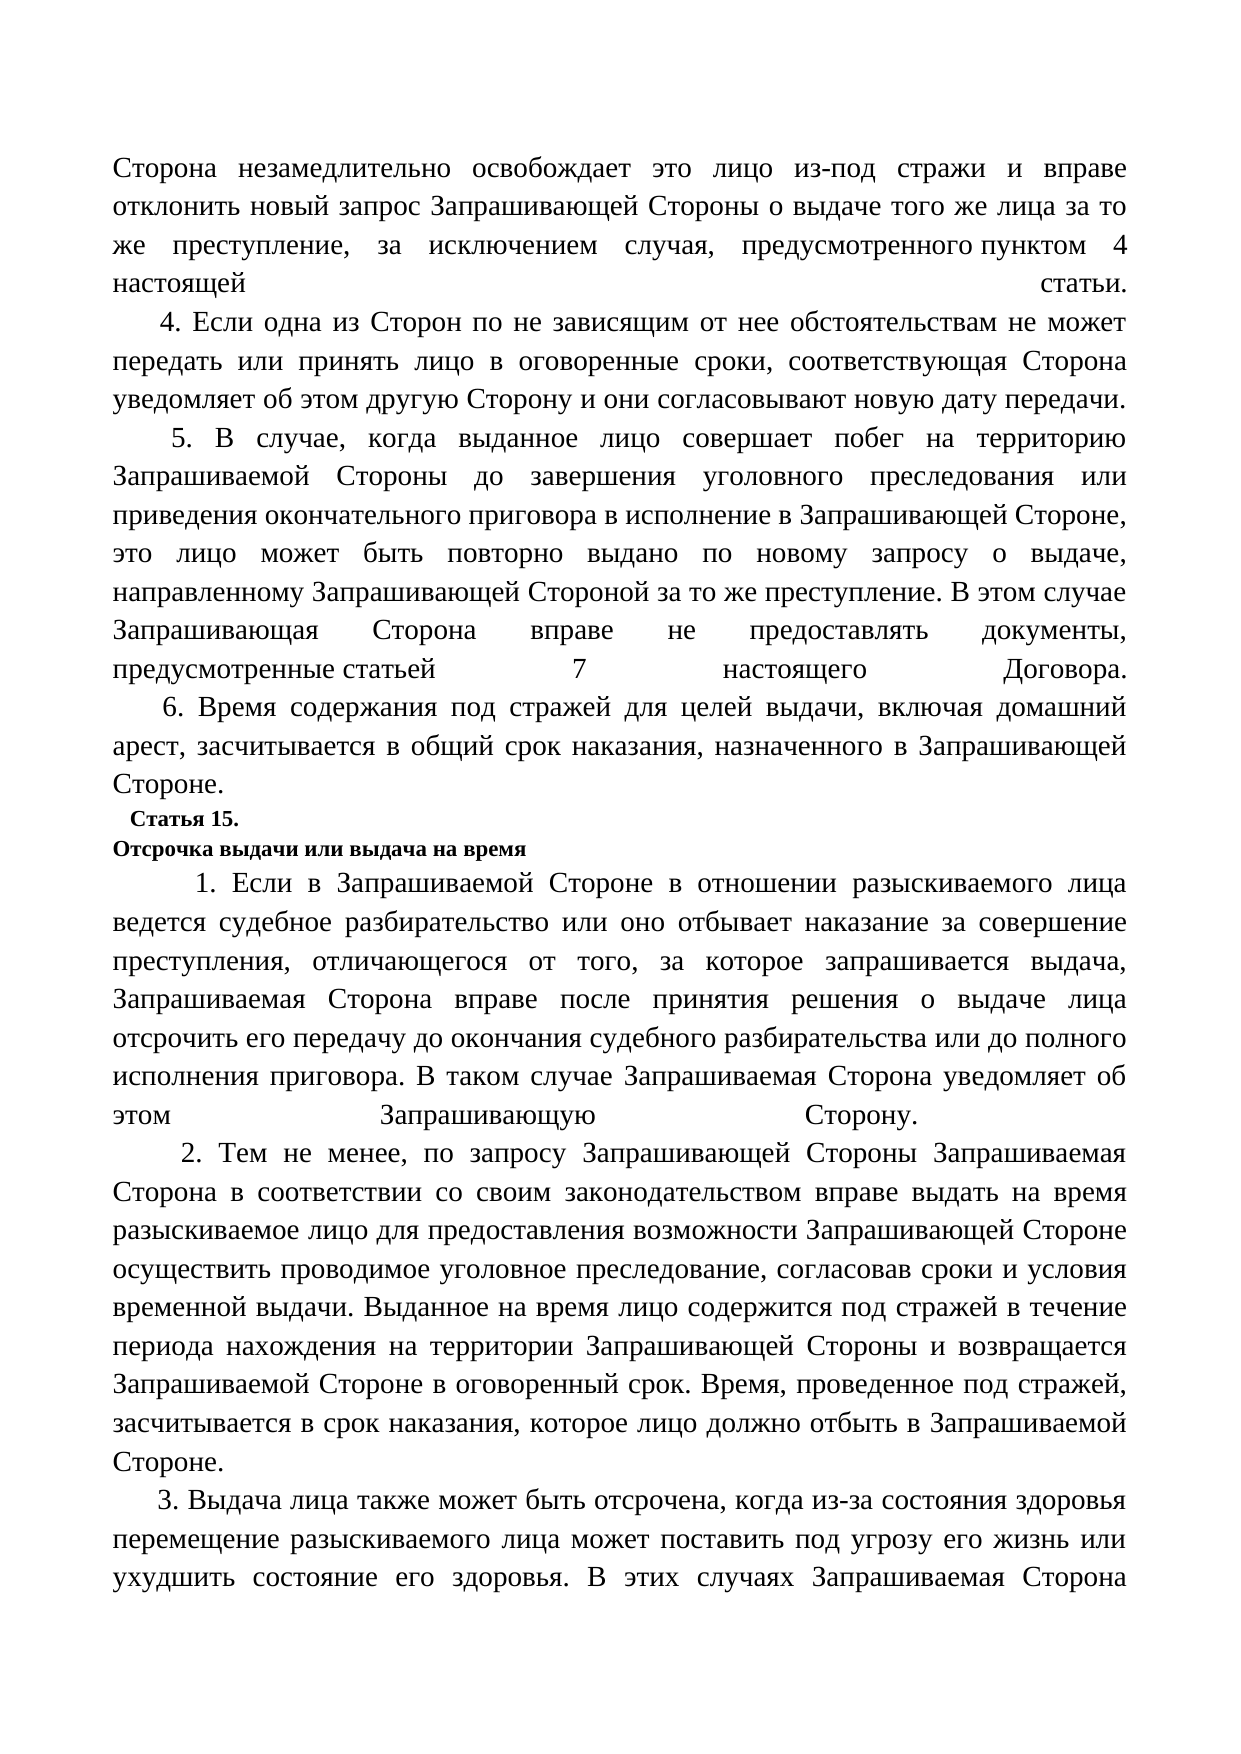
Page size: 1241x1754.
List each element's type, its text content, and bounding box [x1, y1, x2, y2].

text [112, 150, 1128, 800]
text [112, 866, 1128, 1593]
text Статья 15. Отсрочка выдачи или выдача на время [112, 805, 1128, 862]
